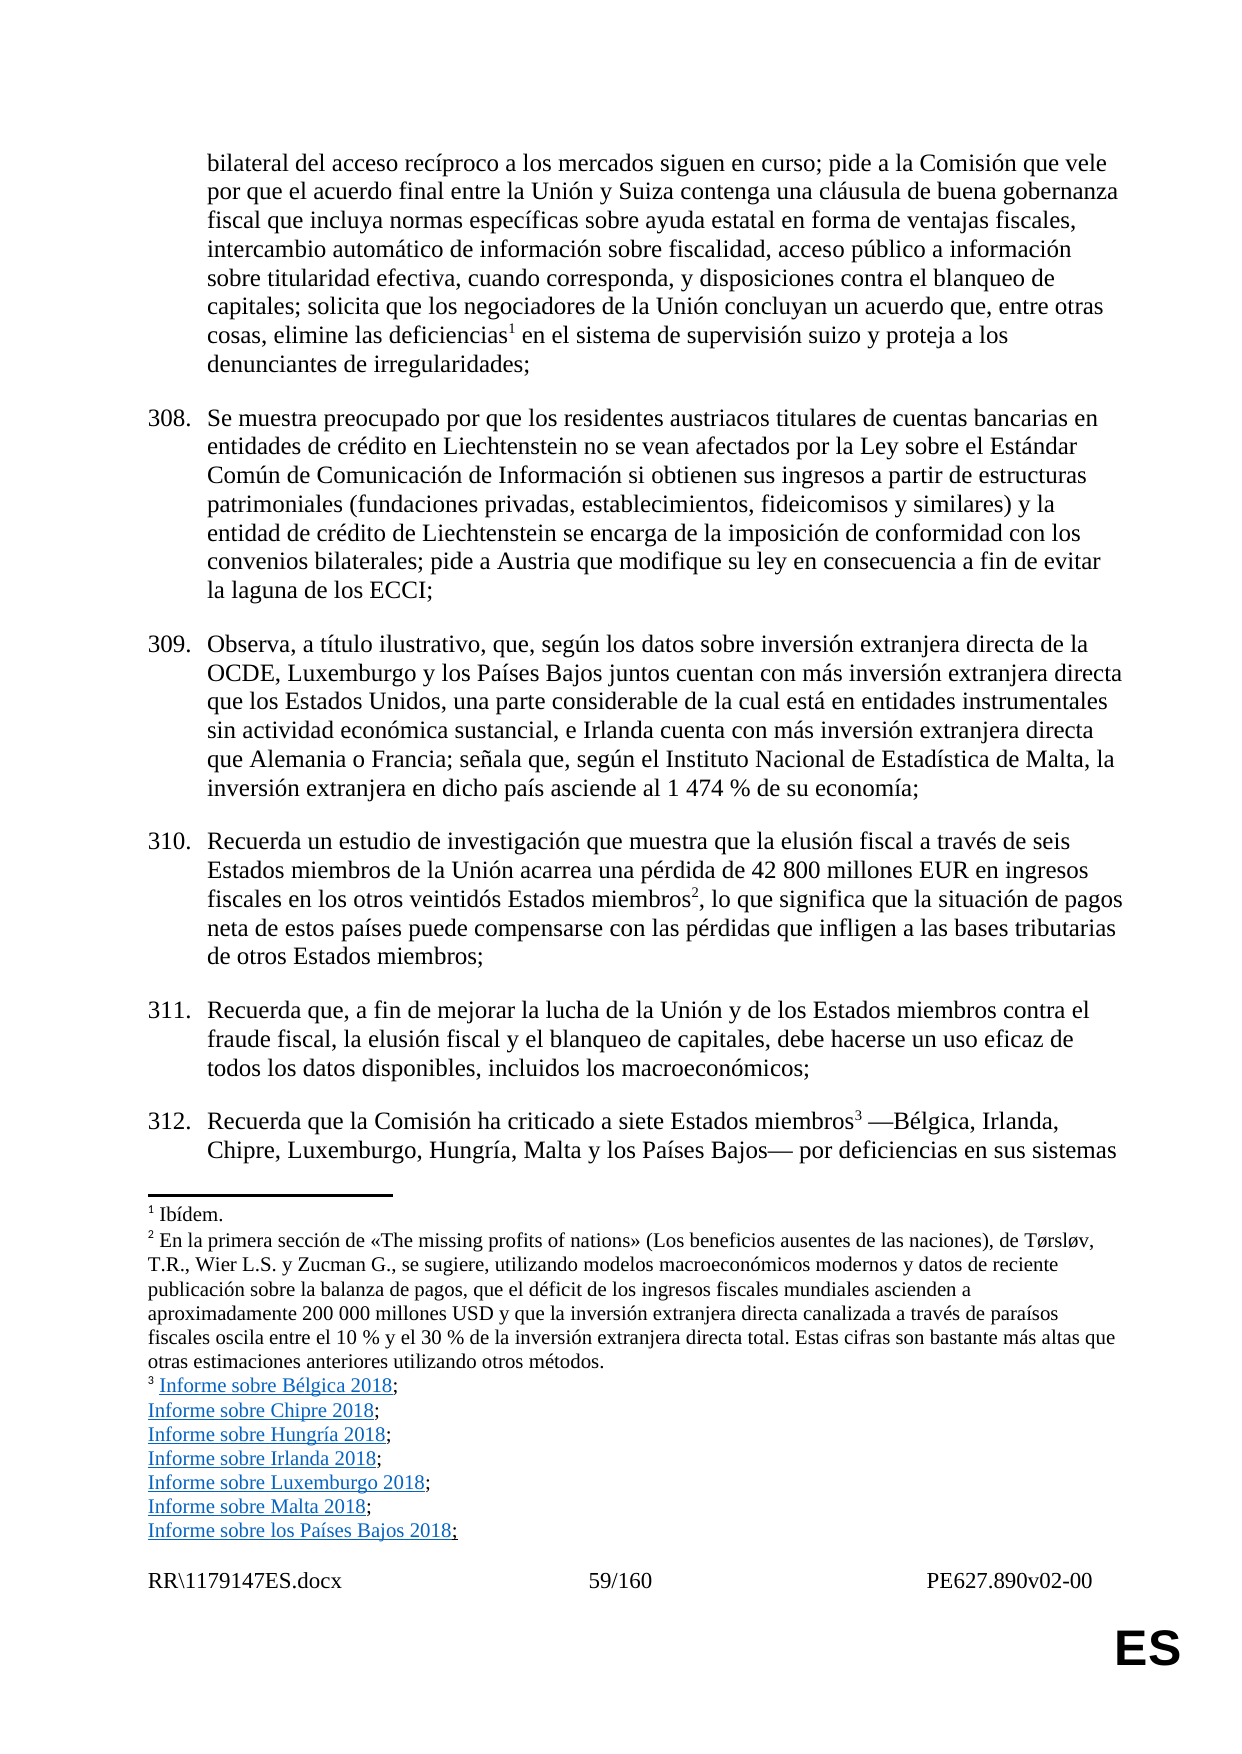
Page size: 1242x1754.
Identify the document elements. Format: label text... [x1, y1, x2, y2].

text 309. Observa, a título ilustrativo, que, según los datos sobre inversión extranjera directa de la OCDE, Luxemburgo y los Países Bajos juntos cuentan con más inversión extranjera directa que los Estados Unidos, una parte considerable de la cual está en entidades instrumentales sin actividad económica sustancial, e Irlanda cuenta con más inversión extranjera directa que Alemania o Francia; señala que, según el Instituto Nacional de Estadística de Malta, la inversión extranjera en dicho país asciende al 1 474 % de su economía; [148, 629, 1123, 801]
text 311. Recuerda que, a fin de mejorar la lucha de la Unión y de los Estados miembros contra el fraude fiscal, la elusión fiscal y el blanqueo de capitales, debe hacerse un uso eficaz de todos los datos disponibles, incluidos los macroeconómicos; [148, 995, 1123, 1081]
text 312. Recuerda que la Comisión ha criticado a siete Estados miembros —Bélgica, Irlanda, Chipre, Luxemburgo, Hungría, Malta y los Países Bajos— por deficiencias en sus sistemas fiscales que facilitan la planificación fiscal abusiva, argumentando que socavan la integridad del mercado único europeo; opina que también puede considerarse que estas jurisdicciones facilitan la planificación fiscal abusiva a nivel mundial; [148, 1106, 1123, 1164]
text 310. Recuerda un estudio de investigación que muestra que la elusión fiscal a través de seis Estados miembros de la Unión acarrea una pérdida de 42 800 millones EUR en ingresos fiscales en los otros veintidós Estados miembros, lo que significa que la situación de pagos neta de estos países puede compensarse con las pérdidas que infligen a las bases tributarias de otros Estados miembros; [148, 826, 1123, 970]
text 308. Se muestra preocupado por que los residentes austriacos titulares de cuentas bancarias en entidades de crédito en Liechtenstein no se vean afectados por la Ley sobre el Estándar Común de Comunicación de Información si obtienen sus ingresos a partir de estructuras patrimoniales (fundaciones privadas, establecimientos, fideicomisos y similares) y la entidad de crédito de Liechtenstein se encarga de la imposición de conformidad con los convenios bilaterales; pide a Austria que modifique su ley en consecuencia a fin de evitar la laguna de los ECCI; [148, 403, 1123, 604]
